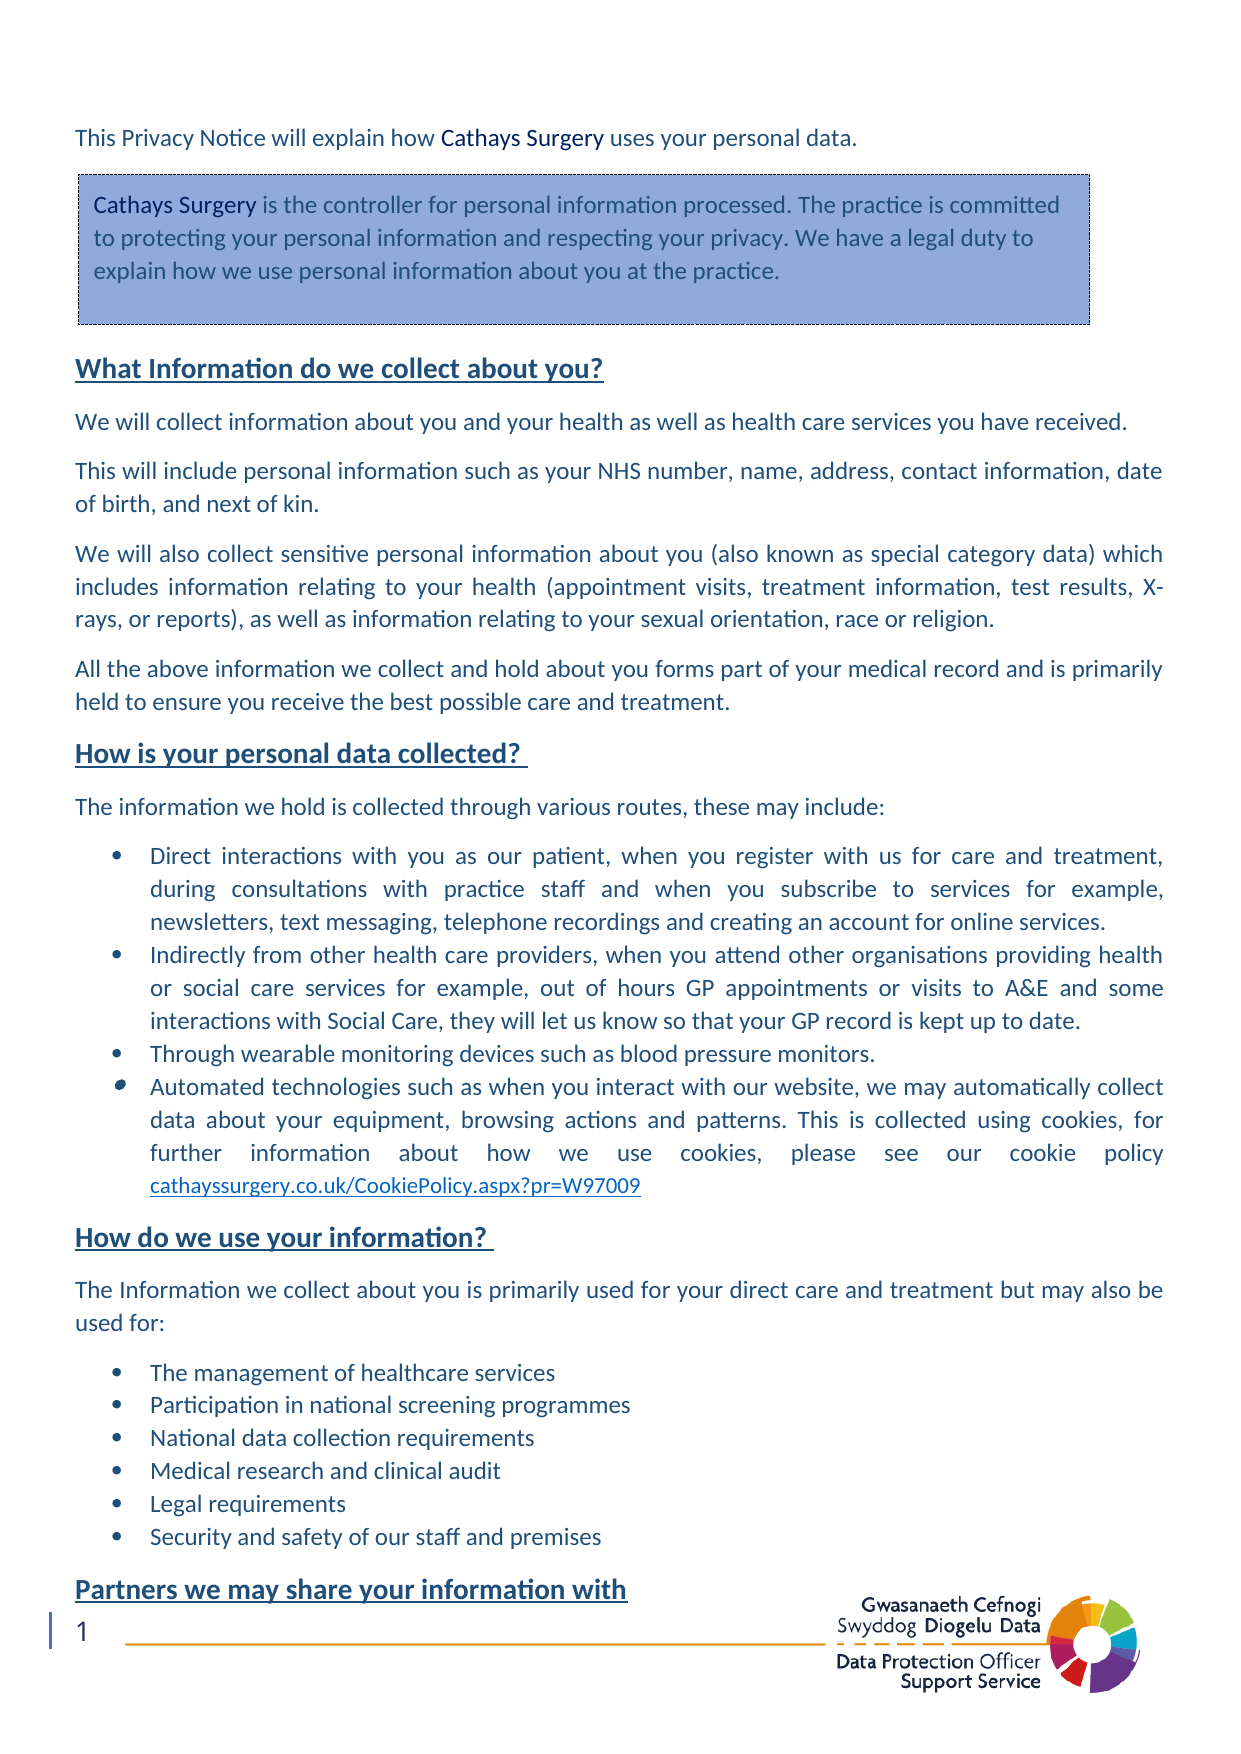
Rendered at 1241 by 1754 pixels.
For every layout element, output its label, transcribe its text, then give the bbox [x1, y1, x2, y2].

text This Privacy Notice will explain how Cathays Surgery uses your personal data. [75, 122, 1165, 152]
list National data collection requirements [112, 1423, 1165, 1453]
text What Information do we collect about you? [75, 351, 1165, 386]
text We will also collect sensitive personal information about you (also known as special category data) which includes information relating to your health (appointment visits, treatment information, test results, X-rays, or reports), as well as information relating to your sexual orientation, race or religion. [75, 538, 1165, 634]
list Security and safety of our staff and premises [112, 1521, 1165, 1552]
text The Information we collect about you is primarily used for your direct care and treatment but may also be used for: [75, 1274, 1165, 1338]
list Indirectly from other health care providers, when you attend other organisations providing health or social care services for example, out of hours GP appointments or visits to A&E and some interactions with Social Care, they will let us know so that your GP record is kept up to date. [112, 939, 1165, 1035]
list Medical research and clinical audit [112, 1456, 1165, 1486]
picture [119, 1585, 1241, 1754]
text Partners we may share your information with [75, 1571, 1165, 1607]
text The information we hold is collected through various routes, these may include: [75, 791, 1165, 821]
text We will collect information about you and your health as well as health care services you have received. [75, 406, 1165, 436]
list Legal requirements [112, 1488, 1165, 1519]
text How do we use your information? [75, 1219, 1165, 1255]
list Automated technologies such as when you interact with our website, we may automatically collect data about your equipment, browsing actions and patterns. This is collected using cookies, for further information about how we use cookies, please see our cookie policy cathayssurgery.co.uk/CookiePolicy.aspx?pr=W97009 [112, 1071, 1165, 1200]
text This will include personal information such as your NHS number, name, address, contact information, date of birth, and next of kin. [75, 455, 1165, 519]
list Through wearable monitoring devices such as blood pressure monitors. [112, 1038, 1165, 1068]
list Participation in national screening programmes [112, 1390, 1165, 1420]
text How is your personal data collected? [75, 736, 1165, 771]
list The management of healthcare services [112, 1357, 1165, 1387]
list Direct interactions with you as our patient, when you register with us for care and treatment, during consultations with practice staff and when you subscribe to services for example, newsletters, text messaging, telephone recordings and creating an account for online services. [112, 840, 1165, 937]
text All the above information we collect and hold about you forms part of your medical record and is primarily held to ensure you receive the best possible care and treatment. [75, 653, 1165, 717]
